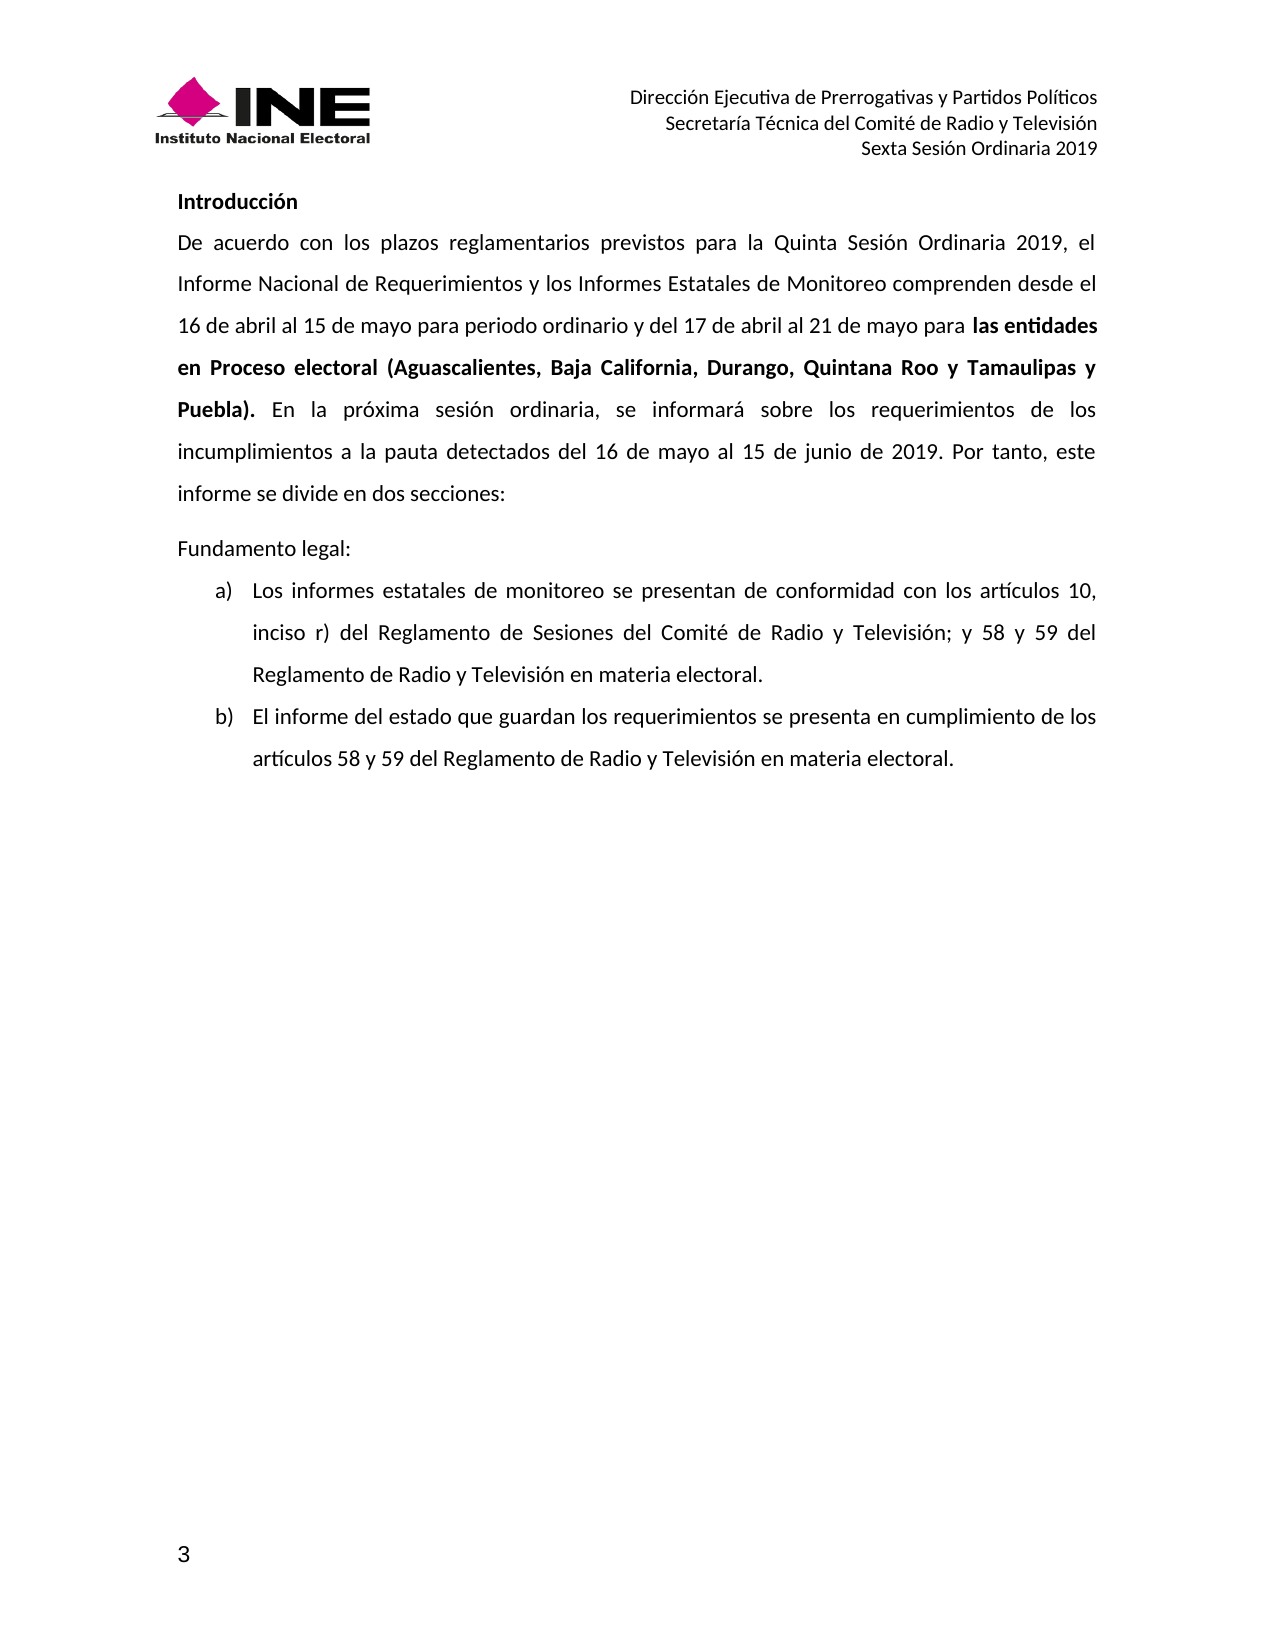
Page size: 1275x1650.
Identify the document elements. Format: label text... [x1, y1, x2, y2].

text De acuerdo con los plazos reglamentarios previstos para la Quinta Sesión Ordinaria 2019, el Informe Nacional de Requerimientos y los Informes Estatales de Monitoreo comprenden desde el 16 de abril al 15 de mayo para periodo ordinario y del 17 de abril al 21 de mayo para las entidades en Proceso electoral (Aguascalientes, Baja California, Durango, Quintana Roo y Tamaulipas y Puebla). En la próxima sesión ordinaria, se informará sobre los requerimientos de los incumplimientos a la pauta detectados del 16 de mayo al 15 de junio de 2019. Por tanto, este informe se divide en dos secciones: [177, 228, 1098, 507]
text Fundamento legal: [177, 534, 1098, 562]
list Los informes estatales de monitoreo se presentan de conformidad con los artículos 10, inciso r) del Reglamento de Sesiones del Comité de Radio y Televisión; y 58 y 59 del Reglamento de Radio y Televisión en materia electoral. [215, 576, 1098, 688]
picture [153, 73, 370, 147]
text Introducción [177, 187, 1098, 215]
list El informe del estado que guardan los requerimientos se presenta en cumplimiento de los artículos 58 y 59 del Reglamento de Radio y Televisión en materia electoral. [215, 702, 1098, 772]
